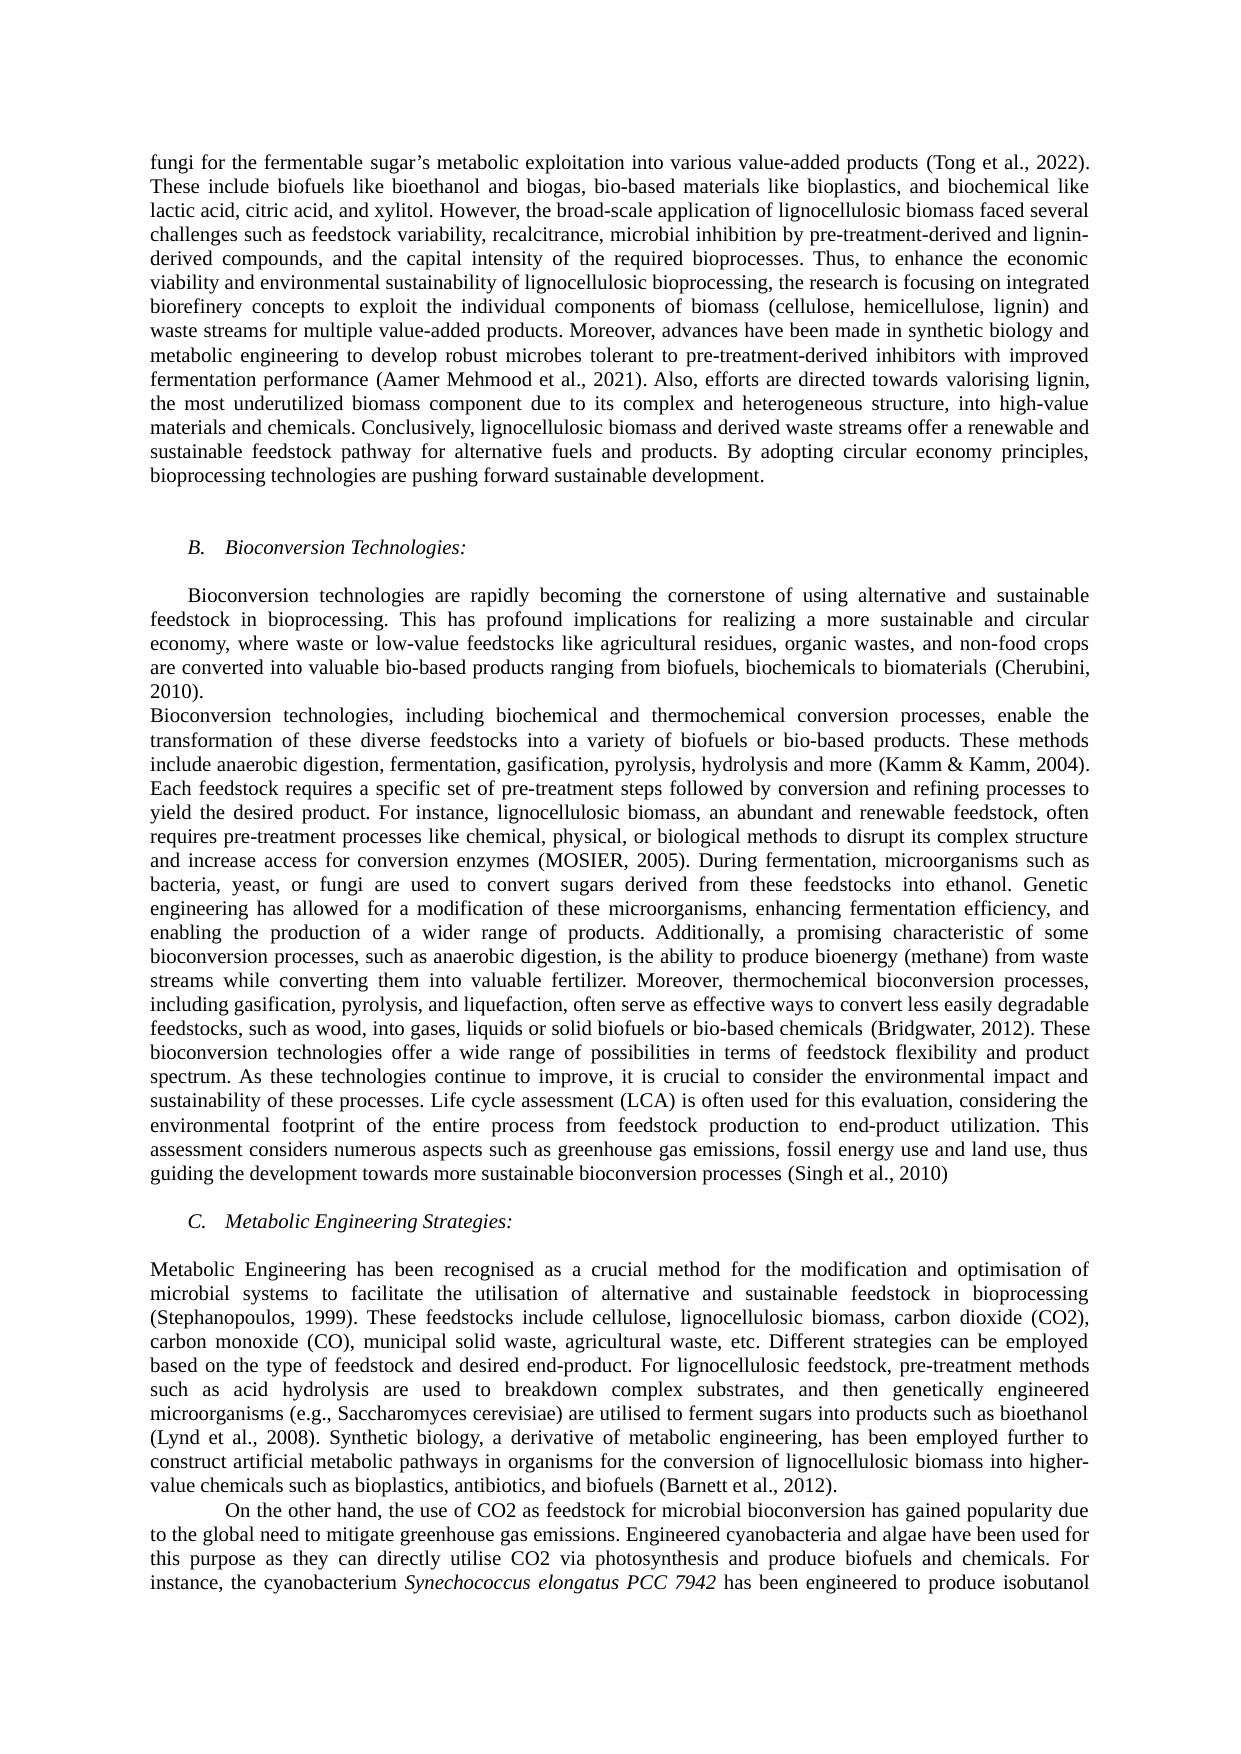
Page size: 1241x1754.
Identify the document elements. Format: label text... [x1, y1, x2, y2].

text Metabolic Engineering has been recognised as a crucial method for the modification and optimisation of microbial systems to facilitate the utilisation of alternative and sustainable feedstock in bioprocessing . These feedstocks include cellulose, lignocellulosic biomass, carbon dioxide (CO2), carbon monoxide (CO), municipal solid waste, agricultural waste, etc. Different strategies can be employed based on the type of feedstock and desired end-product. For lignocellulosic feedstock, pre-treatment methods such as acid hydrolysis are used to breakdown complex substrates, and then genetically engineered microorganisms (e.g., Saccharomyces cerevisiae) are utilised to ferment sugars into products such as bioethanol . Synthetic biology, a derivative of metabolic engineering, has been employed further to construct artificial metabolic pathways in organisms for the conversion of lignocellulosic biomass into higher-value chemicals such as bioplastics, antibiotics, and biofuels . [150, 1257, 1090, 1497]
text Bioconversion technologies are rapidly becoming the cornerstone of using alternative and sustainable feedstock in bioprocessing. This has profound implications for realizing a more sustainable and circular economy, where waste or low-value feedstocks like agricultural residues, organic wastes, and non-food crops are converted into valuable bio-based products ranging from biofuels, biochemicals to biomaterials . [150, 583, 1090, 703]
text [150, 1497, 1090, 1594]
text Bioconversion technologies, including biochemical and thermochemical conversion processes, enable the transformation of these diverse feedstocks into a variety of biofuels or bio-based products. These methods include anaerobic digestion, fermentation, gasification, pyrolysis, hydrolysis and more . Each feedstock requires a specific set of pre-treatment steps followed by conversion and refining processes to yield the desired product. For instance, lignocellulosic biomass, an abundant and renewable feedstock, often requires pre-treatment processes like chemical, physical, or biological methods to disrupt its complex structure and increase access for conversion enzymes . During fermentation, microorganisms such as bacteria, yeast, or fungi are used to convert sugars derived from these feedstocks into ethanol. Genetic engineering has allowed for a modification of these microorganisms, enhancing fermentation efficiency, and enabling the production of a wider range of products. Additionally, a promising characteristic of some bioconversion processes, such as anaerobic digestion, is the ability to produce bioenergy (methane) from waste streams while converting them into valuable fertilizer. Moreover, thermochemical bioconversion processes, including gasification, pyrolysis, and liquefaction, often serve as effective ways to convert less easily degradable feedstocks, such as wood, into gases, liquids or solid biofuels or bio-based chemicals . These bioconversion technologies offer a wide range of possibilities in terms of feedstock flexibility and product spectrum. As these technologies continue to improve, it is crucial to consider the environmental impact and sustainability of these processes. Life cycle assessment (LCA) is often used for this evaluation, considering the environmental footprint of the entire process from feedstock production to end-product utilization. This assessment considers numerous aspects such as greenhouse gas emissions, fossil energy use and land use, thus guiding the development towards more sustainable bioconversion processes [150, 703, 1090, 1185]
list Bioconversion Technologies: [187, 535, 1090, 559]
list Metabolic Engineering Strategies: [187, 1209, 1090, 1233]
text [150, 150, 1090, 487]
